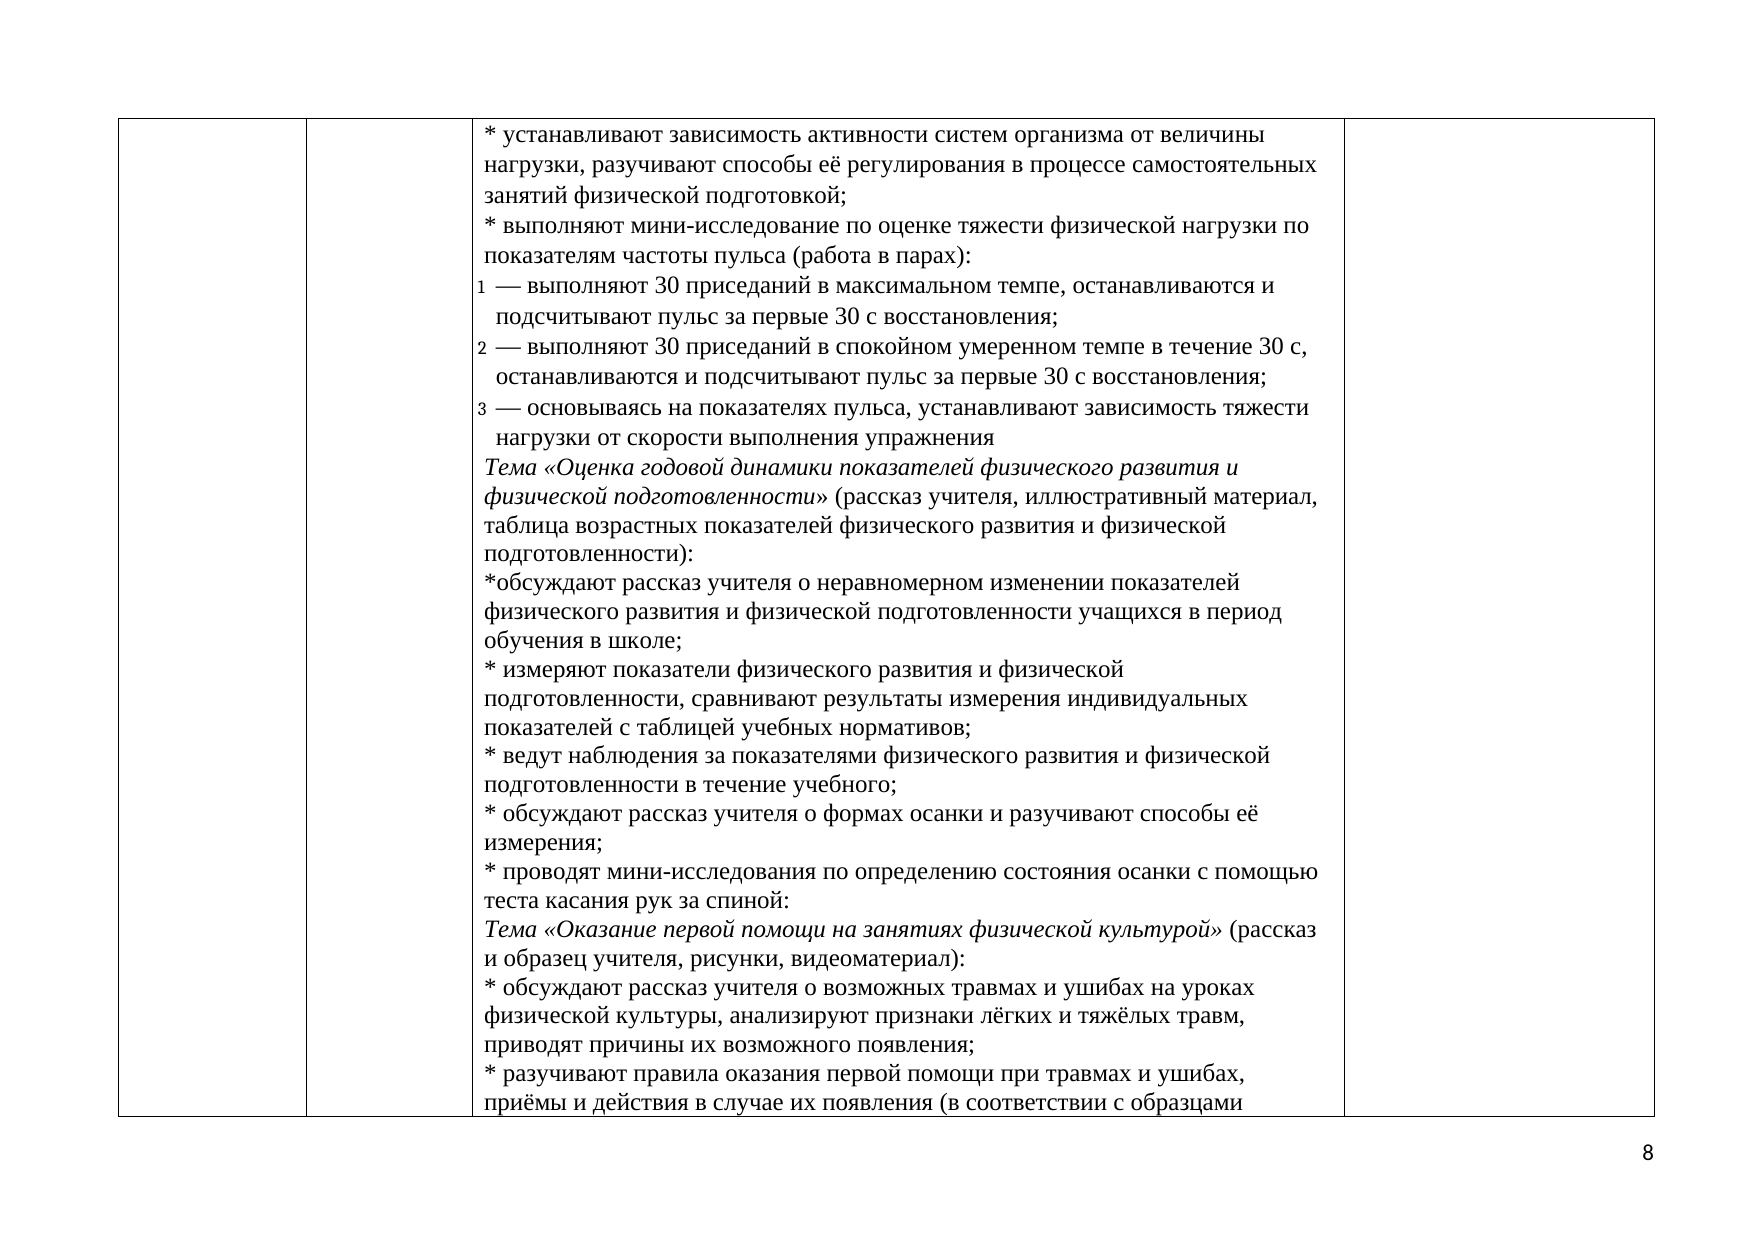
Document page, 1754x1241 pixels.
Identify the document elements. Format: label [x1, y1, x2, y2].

table_cell [307, 119, 472, 1116]
table_cell [119, 119, 306, 1116]
table_cell [473, 119, 1344, 1116]
table_cell [1345, 119, 1654, 1116]
